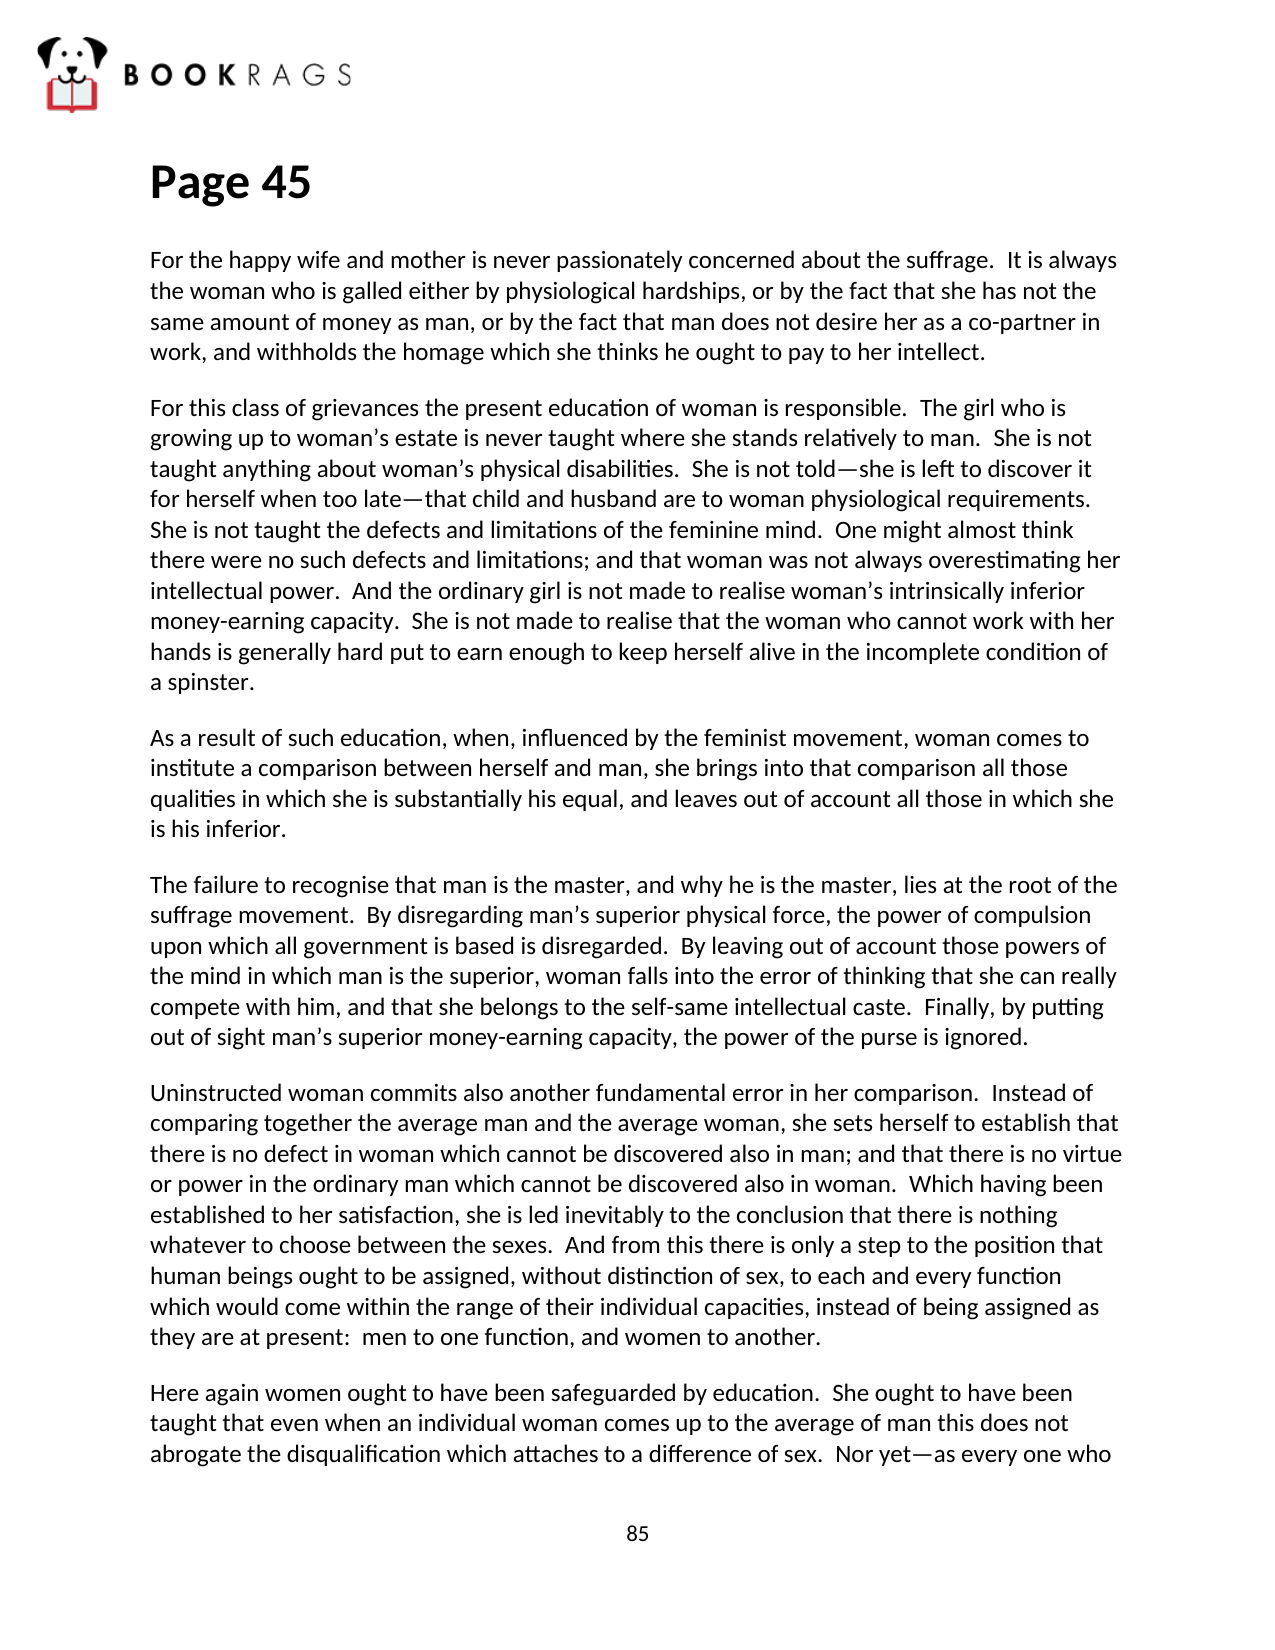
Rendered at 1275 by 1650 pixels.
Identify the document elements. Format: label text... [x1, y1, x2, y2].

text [150, 1377, 1125, 1468]
text Page 45 [150, 150, 1125, 211]
text For this class of grievances the present education of woman is responsible. The girl who is growing up to woman’s estate is never taught where she stands relatively to man. She is not taught anything about woman’s physical disabilities. She is not told—­she is left to discover it for herself when too late—­that child and husband are to woman physiological requirements. She is not taught the defects and limitations of the feminine mind. One might almost think there were no such defects and limitations; and that woman was not always overestimating her intellectual power. And the ordinary girl is not made to realise woman’s intrinsically inferior money-earning capacity. She is not made to realise that the woman who cannot work with her hands is generally hard put to earn enough to keep herself alive in the incomplete condition of a spinster. [150, 392, 1125, 697]
text Uninstructed woman commits also another fundamental error in her comparison. Instead of comparing together the average man and the average woman, she sets herself to establish that there is no defect in woman which cannot be discovered also in man; and that there is no virtue or power in the ordinary man which cannot be discovered also in woman. Which having been established to her satisfaction, she is led inevitably to the conclusion that there is nothing whatever to choose between the sexes. And from this there is only a step to the position that human beings ought to be assigned, without distinction of sex, to each and every function which would come within the range of their individual capacities, instead of being assigned as they are at present: men to one function, and women to another. [150, 1077, 1125, 1352]
text For the happy wife and mother is never passionately concerned about the suffrage. It is always the woman who is galled either by physiological hardships, or by the fact that she has not the same amount of money as man, or by the fact that man does not desire her as a co-partner in work, and withholds the homage which she thinks he ought to pay to her intellect. [150, 244, 1125, 367]
text The failure to recognise that man is the master, and why he is the master, lies at the root of the suffrage movement. By disregarding man’s superior physical force, the power of compulsion upon which all government is based is disregarded. By leaving out of account those powers of the mind in which man is the superior, woman falls into the error of thinking that she can really compete with him, and that she belongs to the self-same intellectual caste. Finally, by putting out of sight man’s superior money-earning capacity, the power of the purse is ignored. [150, 869, 1125, 1052]
text As a result of such education, when, influenced by the feminist movement, woman comes to institute a comparison between herself and man, she brings into that comparison all those qualities in which she is substantially his equal, and leaves out of account all those in which she is his inferior. [150, 722, 1125, 844]
picture [37, 37, 351, 113]
